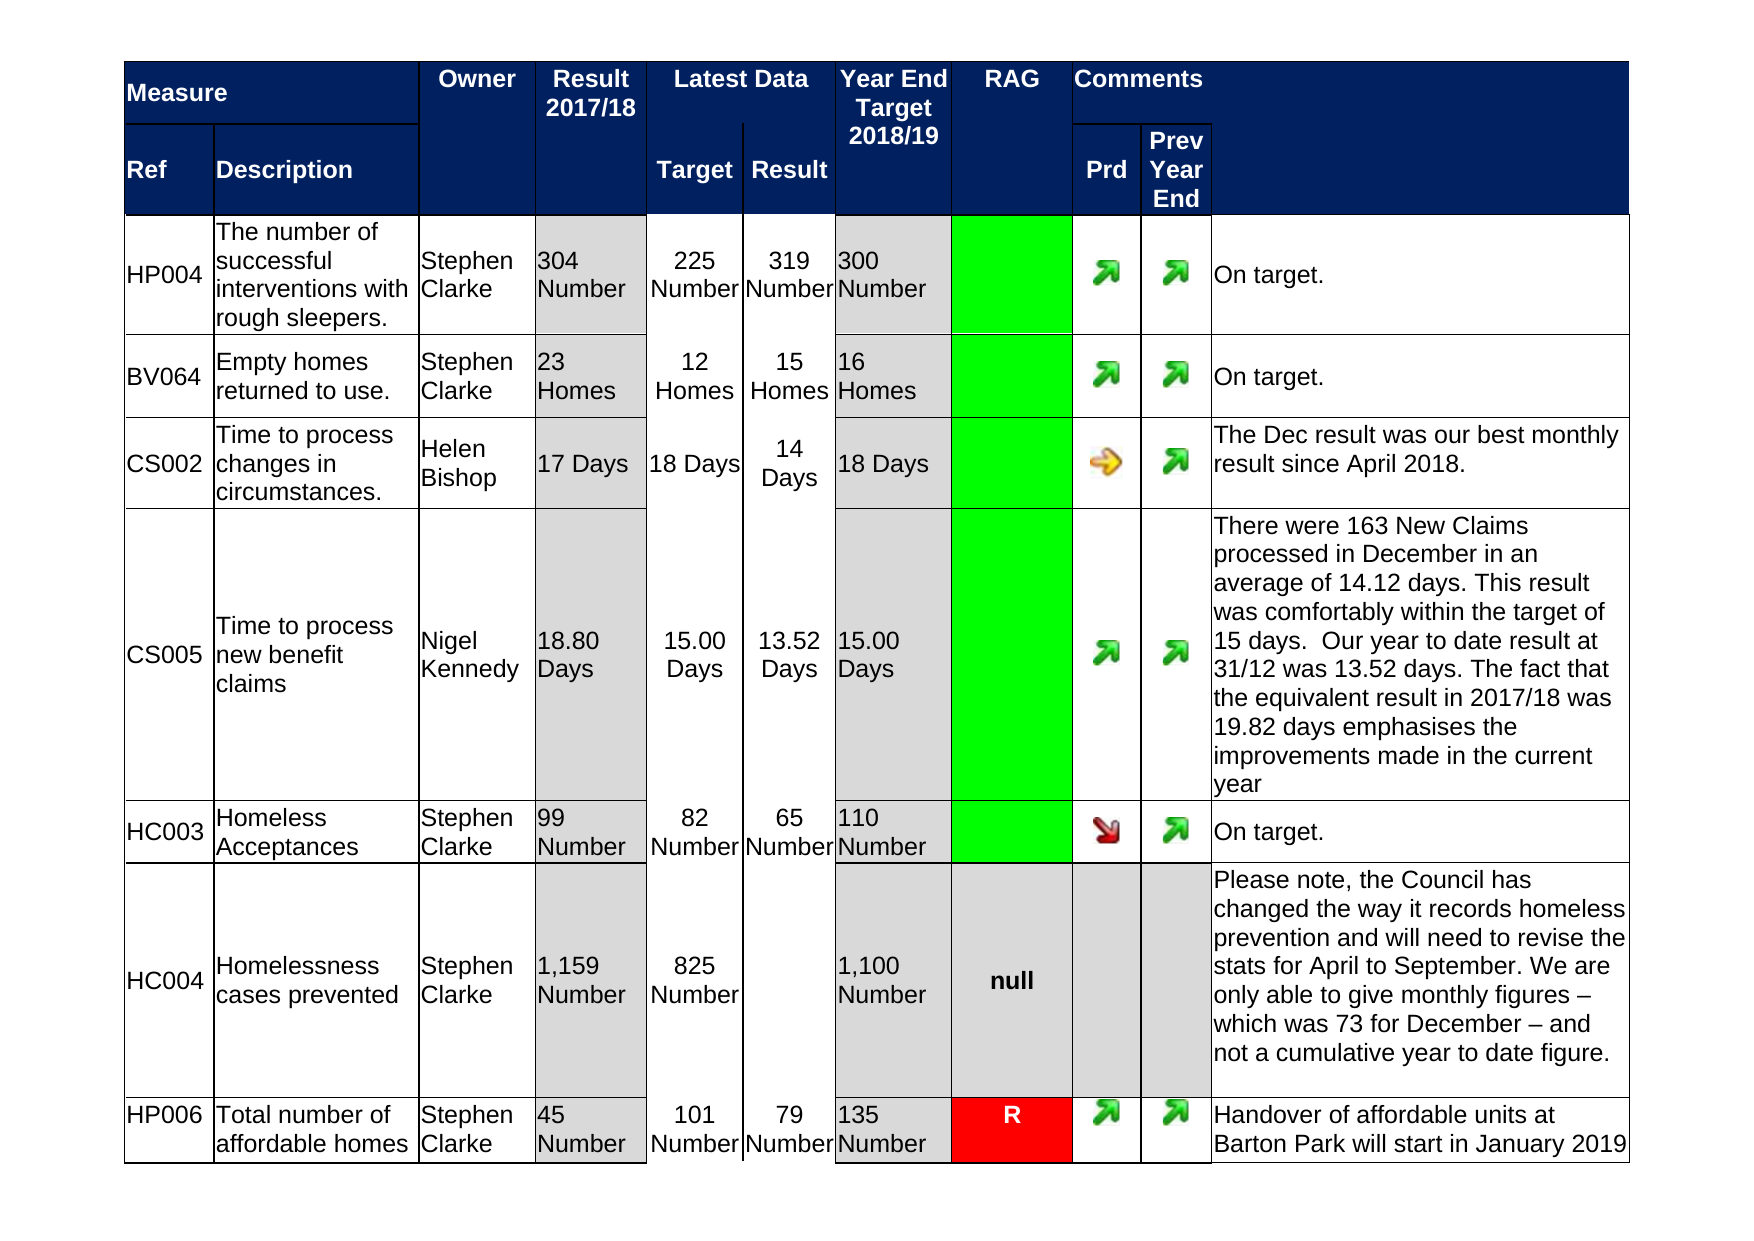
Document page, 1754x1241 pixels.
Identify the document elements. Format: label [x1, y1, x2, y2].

picture [1093, 640, 1121, 667]
picture [1093, 260, 1121, 287]
picture [1162, 640, 1190, 667]
picture [1093, 361, 1121, 389]
table_header [75, 59, 1679, 1165]
picture [1162, 260, 1190, 287]
picture [1162, 448, 1190, 476]
picture [1162, 1099, 1190, 1127]
picture [1093, 817, 1121, 845]
picture [1090, 446, 1124, 480]
picture [1093, 1099, 1121, 1127]
picture [1162, 817, 1190, 845]
picture [1162, 361, 1190, 389]
